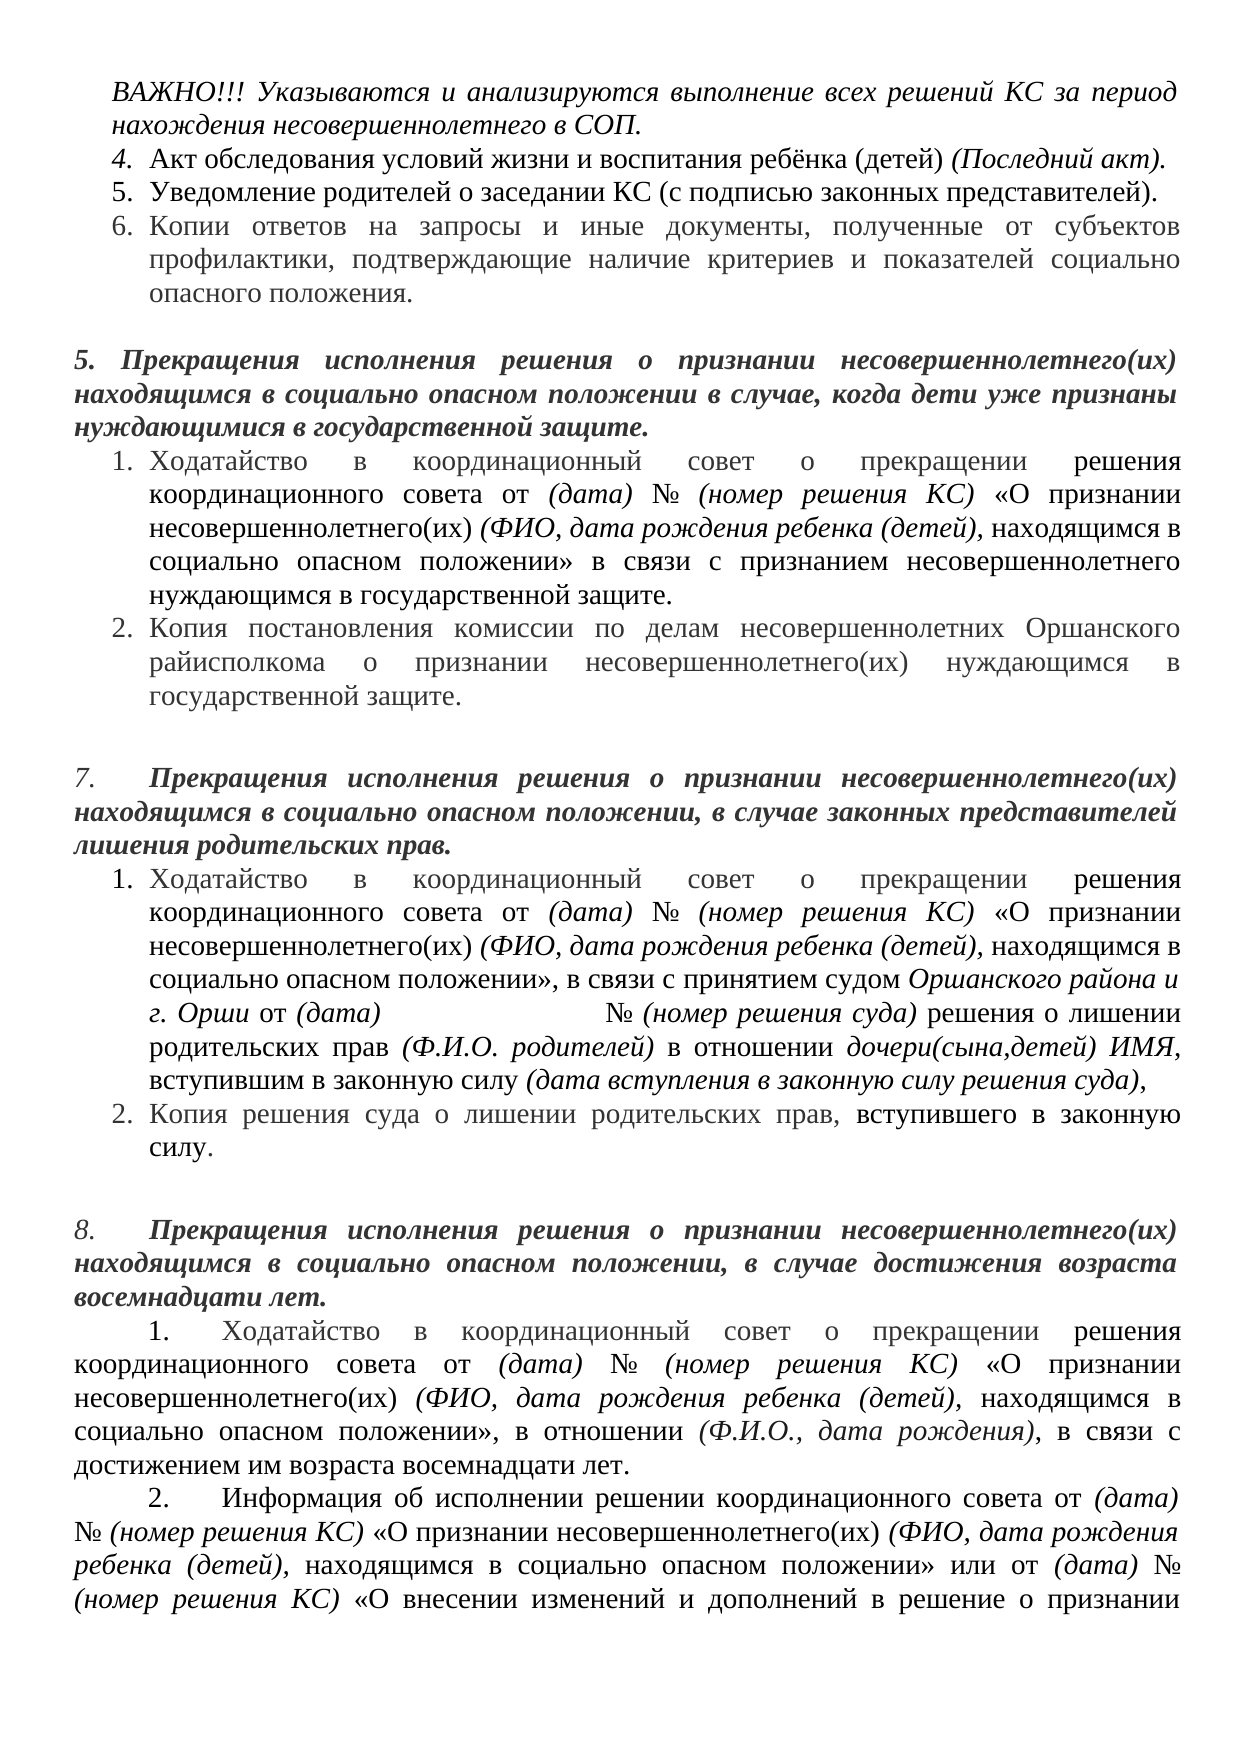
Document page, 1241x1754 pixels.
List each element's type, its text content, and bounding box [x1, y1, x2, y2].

list Уведомление родителей о заседании КС (с подписью законных представителей). [111, 174, 1181, 208]
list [74, 1480, 1181, 1614]
text 5. Прекращения исполнения решения о признании несовершеннолетнего(их) находящимся в социально опасном положении в случае, когда дети уже признаны нуждающимися в государственной защите. [74, 342, 1181, 443]
list Прекращения исполнения решения о признании несовершеннолетнего(их) находящимся в социально опасном положении, в случае законных представителей лишения родительских прав. [74, 760, 1181, 861]
list Ходатайство в координационный совет о прекращении решения координационного совета от (дата) № (номер решения КС) «О признании несовершеннолетнего(их) (ФИО, дата рождения ребенка (детей), находящимся в социально опасном положении» в связи с признанием несовершеннолетнего нуждающимся в государственной защите. [111, 443, 1181, 611]
list Копия постановления комиссии по делам несовершеннолетних Оршанского райисполкома о признании несовершеннолетнего(их) нуждающимся в государственной защите. [111, 611, 1181, 711]
text ВАЖНО!!! Указываются и анализируются выполнение всех решений КС за период нахождения несовершеннолетнего в СОП. [111, 74, 1181, 141]
list Ходатайство в координационный совет о прекращении решения координационного совета от (дата) № (номер решения КС) «О признании несовершеннолетнего(их) (ФИО, дата рождения ребенка (детей), находящимся в социально опасном положении», в отношении (Ф.И.О., дата рождения), в связи с достижением им возраста восемнадцати лет. [74, 1313, 1181, 1480]
list Копия решения суда о лишении родительских прав, вступившего в законную силу. [111, 1096, 1181, 1163]
list Прекращения исполнения решения о признании несовершеннолетнего(их) находящимся в социально опасном положении, в случае достижения возраста восемнадцати лет. [74, 1212, 1181, 1313]
list Копии ответов на запросы и иные документы, полученные от субъектов профилактики, подтверждающие наличие критериев и показателей социально опасного положения. [111, 208, 1181, 309]
list Акт обследования условий жизни и воспитания ребёнка (детей) (Последний акт). [111, 141, 1181, 174]
list Ходатайство в координационный совет о прекращении решения координационного совета от (дата) № (номер решения КС) «О признании несовершеннолетнего(их) (ФИО, дата рождения ребенка (детей), находящимся в социально опасном положении», в связи с принятием судом Оршанского района и г. Орши от (дата) № (номер решения суда) решения о лишении родительских прав (Ф.И.О. родителей) в отношении дочери(сына,детей) ИМЯ, вступившим в законную силу (дата вступления в законную силу решения суда), [111, 861, 1181, 1096]
